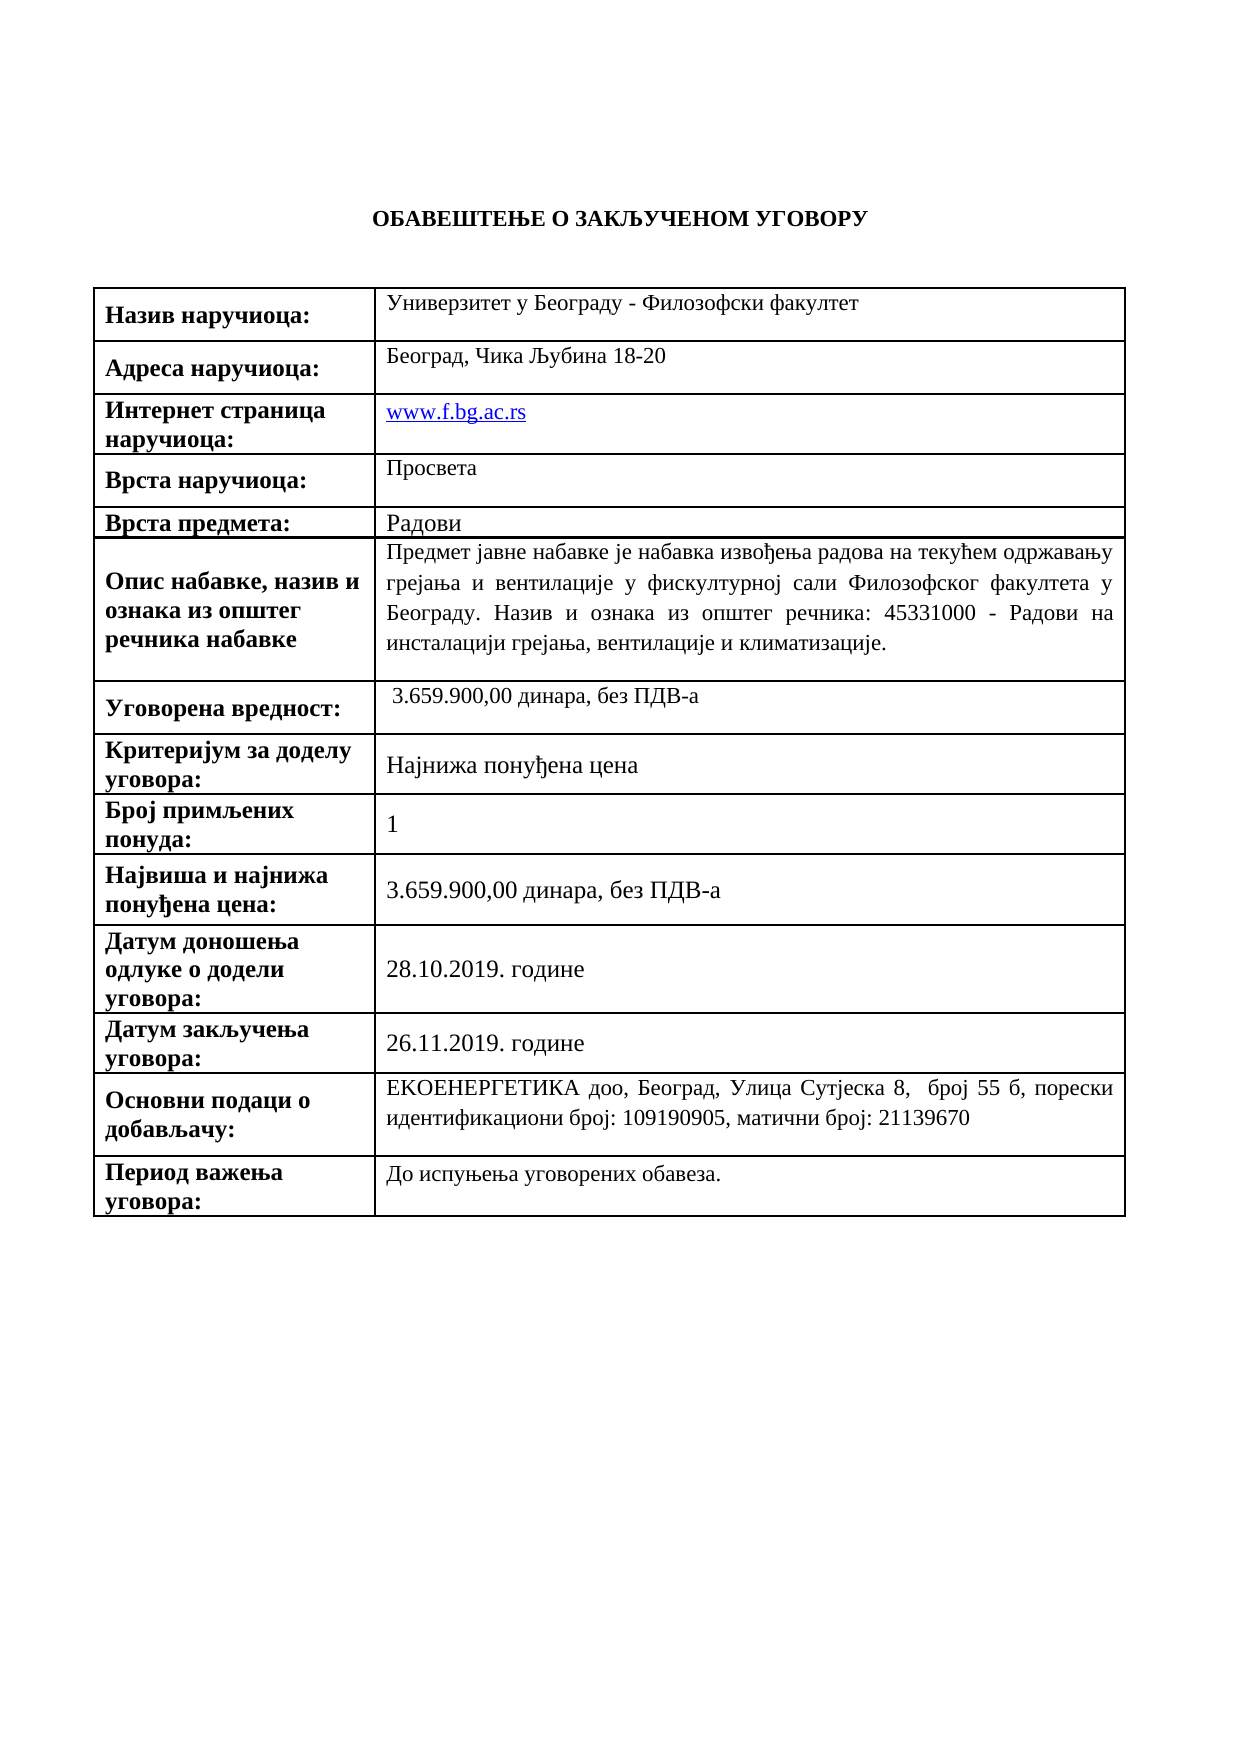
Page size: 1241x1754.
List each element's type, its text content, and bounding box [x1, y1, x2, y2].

table_cell Датум закључења уговора: [95, 1014, 374, 1072]
table_cell Број примљених понуда: [95, 795, 374, 852]
text OБАВЕШТЕЊЕ О ЗАКЉУЧЕНОМ УГОВОРУ [150, 205, 1090, 231]
table_cell 28.10.2019. године [376, 926, 1124, 1012]
table_cell Основни подаци о добављачу: [95, 1074, 374, 1155]
table_header Универзитет у Београду - Филозофски факултет [376, 289, 1124, 340]
table_cell 26.11.2019. године [376, 1014, 1124, 1072]
table_header Назив наручиоца: [95, 289, 374, 340]
table_cell Опис набавке, назив и ознака из општег речника набавке [95, 539, 374, 680]
table_cell Највиша и најнижа понуђена цена: [95, 855, 374, 924]
table_cell EKOЕНЕРГЕТИКА доо, Београд, Улица Сутјеска 8, број 55 б, порески идентификациони број: 109190905, матични број: 21139670 [376, 1074, 1124, 1155]
table_cell Датум доношења одлуке о додели уговора: [95, 926, 374, 1012]
table_cell Уговорена вредност: [95, 682, 374, 733]
table_cell Предмет јавне набавке је набавка извођења радова на текућем одржавању грејања и вентилације у фискултурној сали Филозофског факултета у Београду. Назив и ознака из општег речника: 45331000 - Радови на инсталацији грејања, вентилације и климатизације. [376, 539, 1124, 680]
table_cell Врста предмета: [95, 508, 374, 536]
table_cell Критеријум за доделу уговора: [95, 735, 374, 793]
table_cell Најнижа понуђена цена [376, 735, 1124, 793]
table_cell Интернет страница наручиоца: [95, 395, 374, 452]
table_cell До испуњења уговорених обавеза. [376, 1157, 1124, 1214]
table_cell Период важења уговора: [95, 1157, 374, 1214]
table_cell www.f.bg.ac.rs [376, 395, 1124, 452]
table_cell Радови [376, 508, 1124, 536]
table_cell Просвета [376, 455, 1124, 506]
table_cell Врста наручиоца: [95, 455, 374, 506]
table_cell Адреса наручиоца: [95, 342, 374, 393]
table_cell 3.659.900,00 динара, без ПДВ-а [376, 855, 1124, 924]
table_cell Београд, Чика Љубина 18-20 [376, 342, 1124, 393]
table_cell 1 [376, 795, 1124, 852]
table_cell 3.659.900,00 динара, без ПДВ-а [376, 682, 1124, 733]
